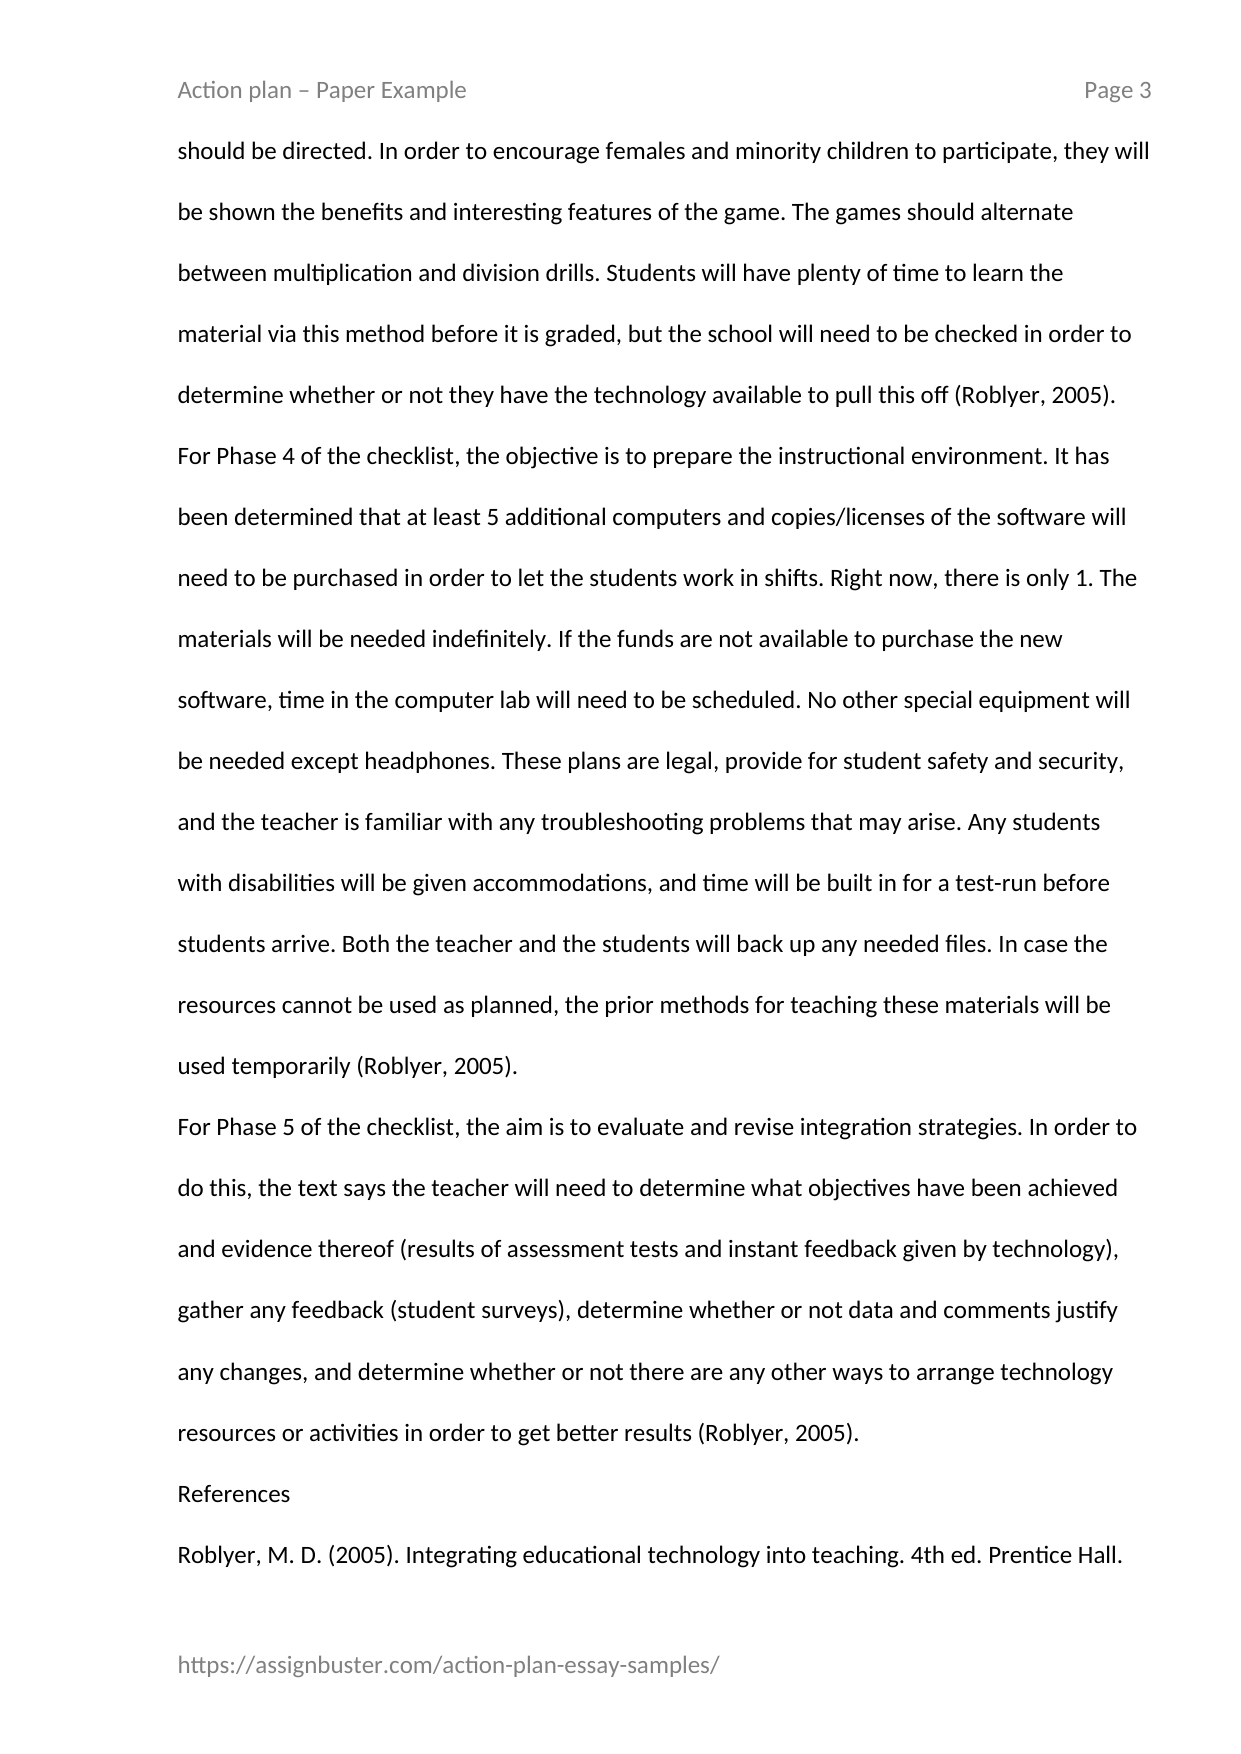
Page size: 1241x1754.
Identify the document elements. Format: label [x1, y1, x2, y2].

text [177, 135, 1152, 1569]
